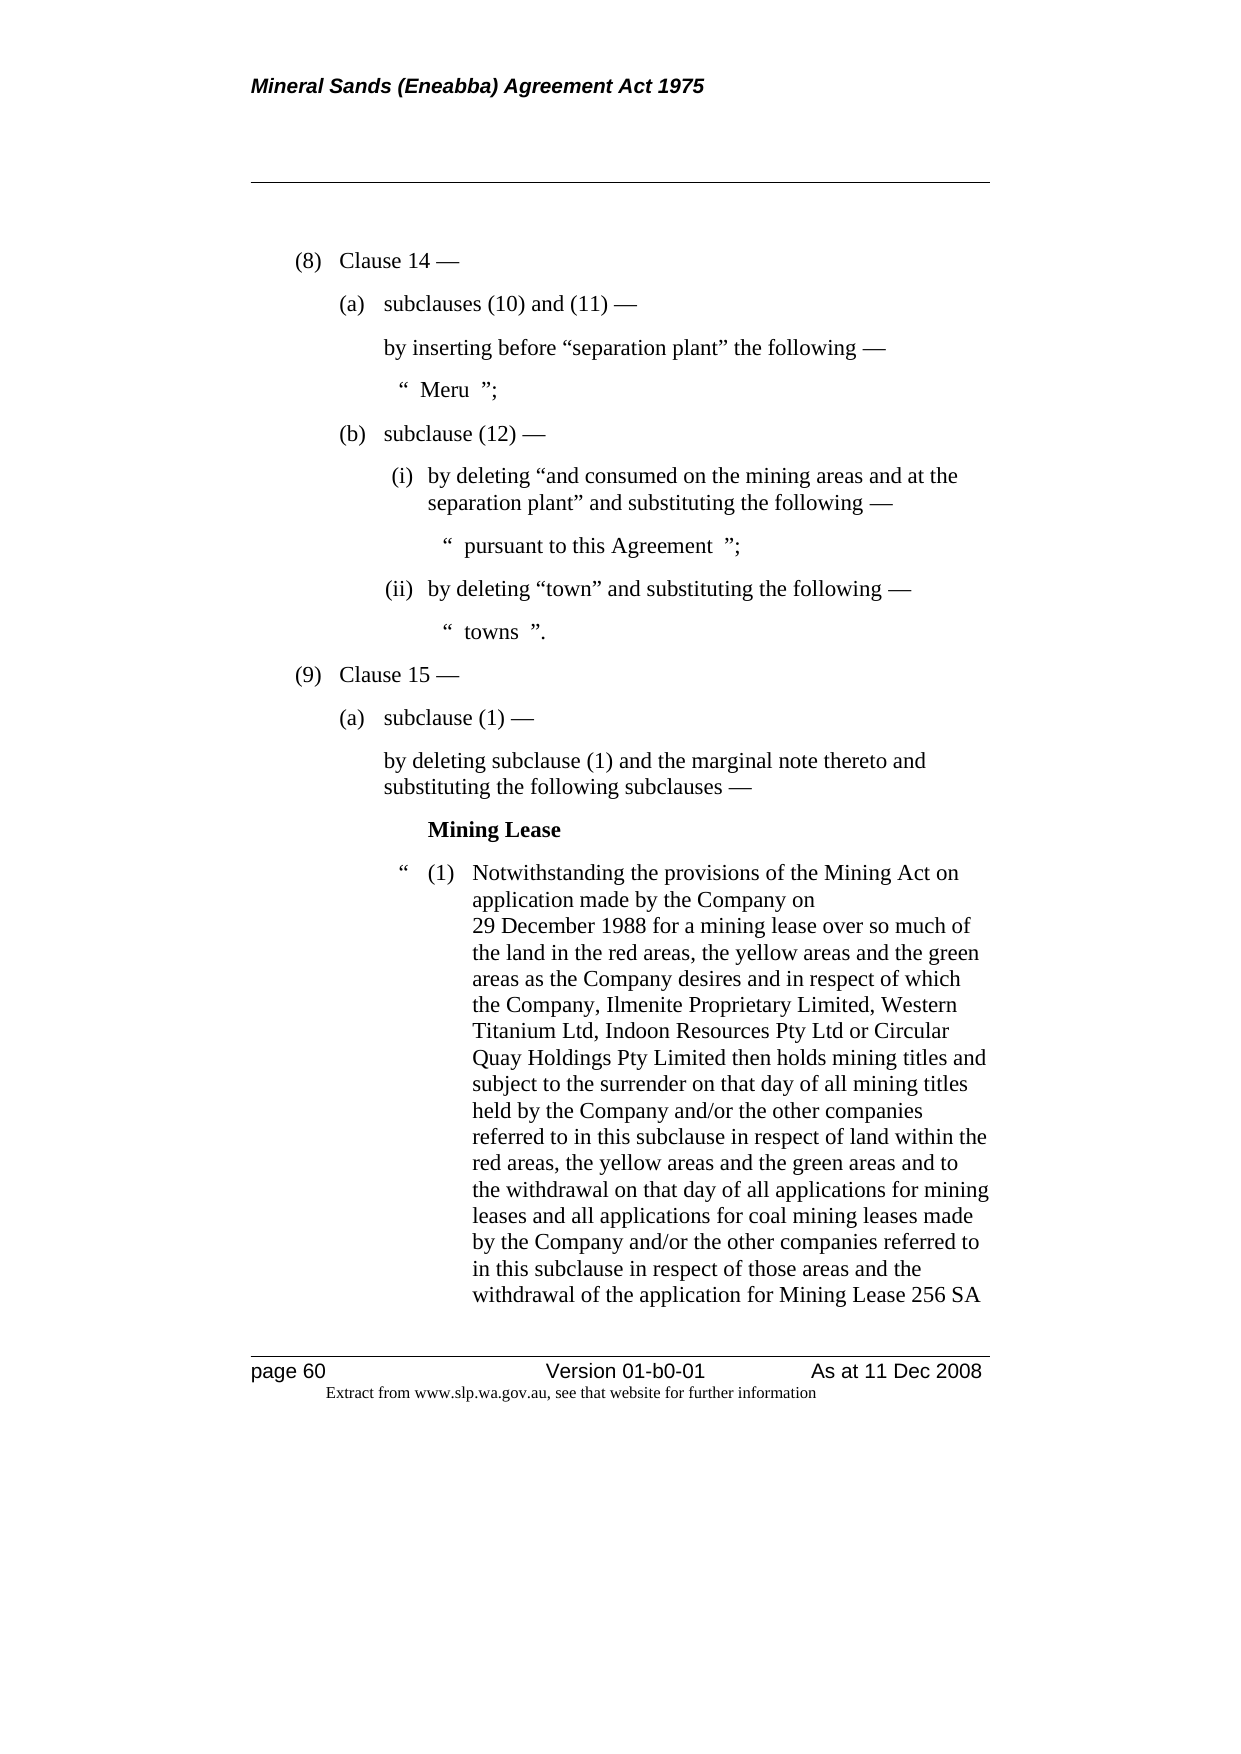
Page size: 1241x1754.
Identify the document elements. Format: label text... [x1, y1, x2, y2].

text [251, 859, 990, 1307]
text Mining Lease [251, 816, 990, 843]
text (b) subclause (12) — [251, 419, 990, 446]
text (9) Clause 15 — [251, 661, 990, 687]
text (8) Clause 14 — [251, 247, 990, 274]
text “ Meru ”; [251, 377, 990, 403]
text “ pursuant to this Agreement ”; [251, 532, 990, 558]
text “ towns ”. [251, 618, 990, 644]
text (ii) by deleting “town” and substituting the following — [251, 575, 990, 601]
text by deleting subclause (1) and the marginal note thereto and substituting the following subclauses — [251, 747, 990, 800]
text (i) by deleting “and consumed on the mining areas and at the separation plant” and substituting the following — [251, 463, 990, 515]
text (a) subclause (1) — [251, 704, 990, 730]
text by inserting before “separation plant” the following — [251, 333, 990, 360]
text (a) subclauses (10) and (11) — [251, 291, 990, 317]
